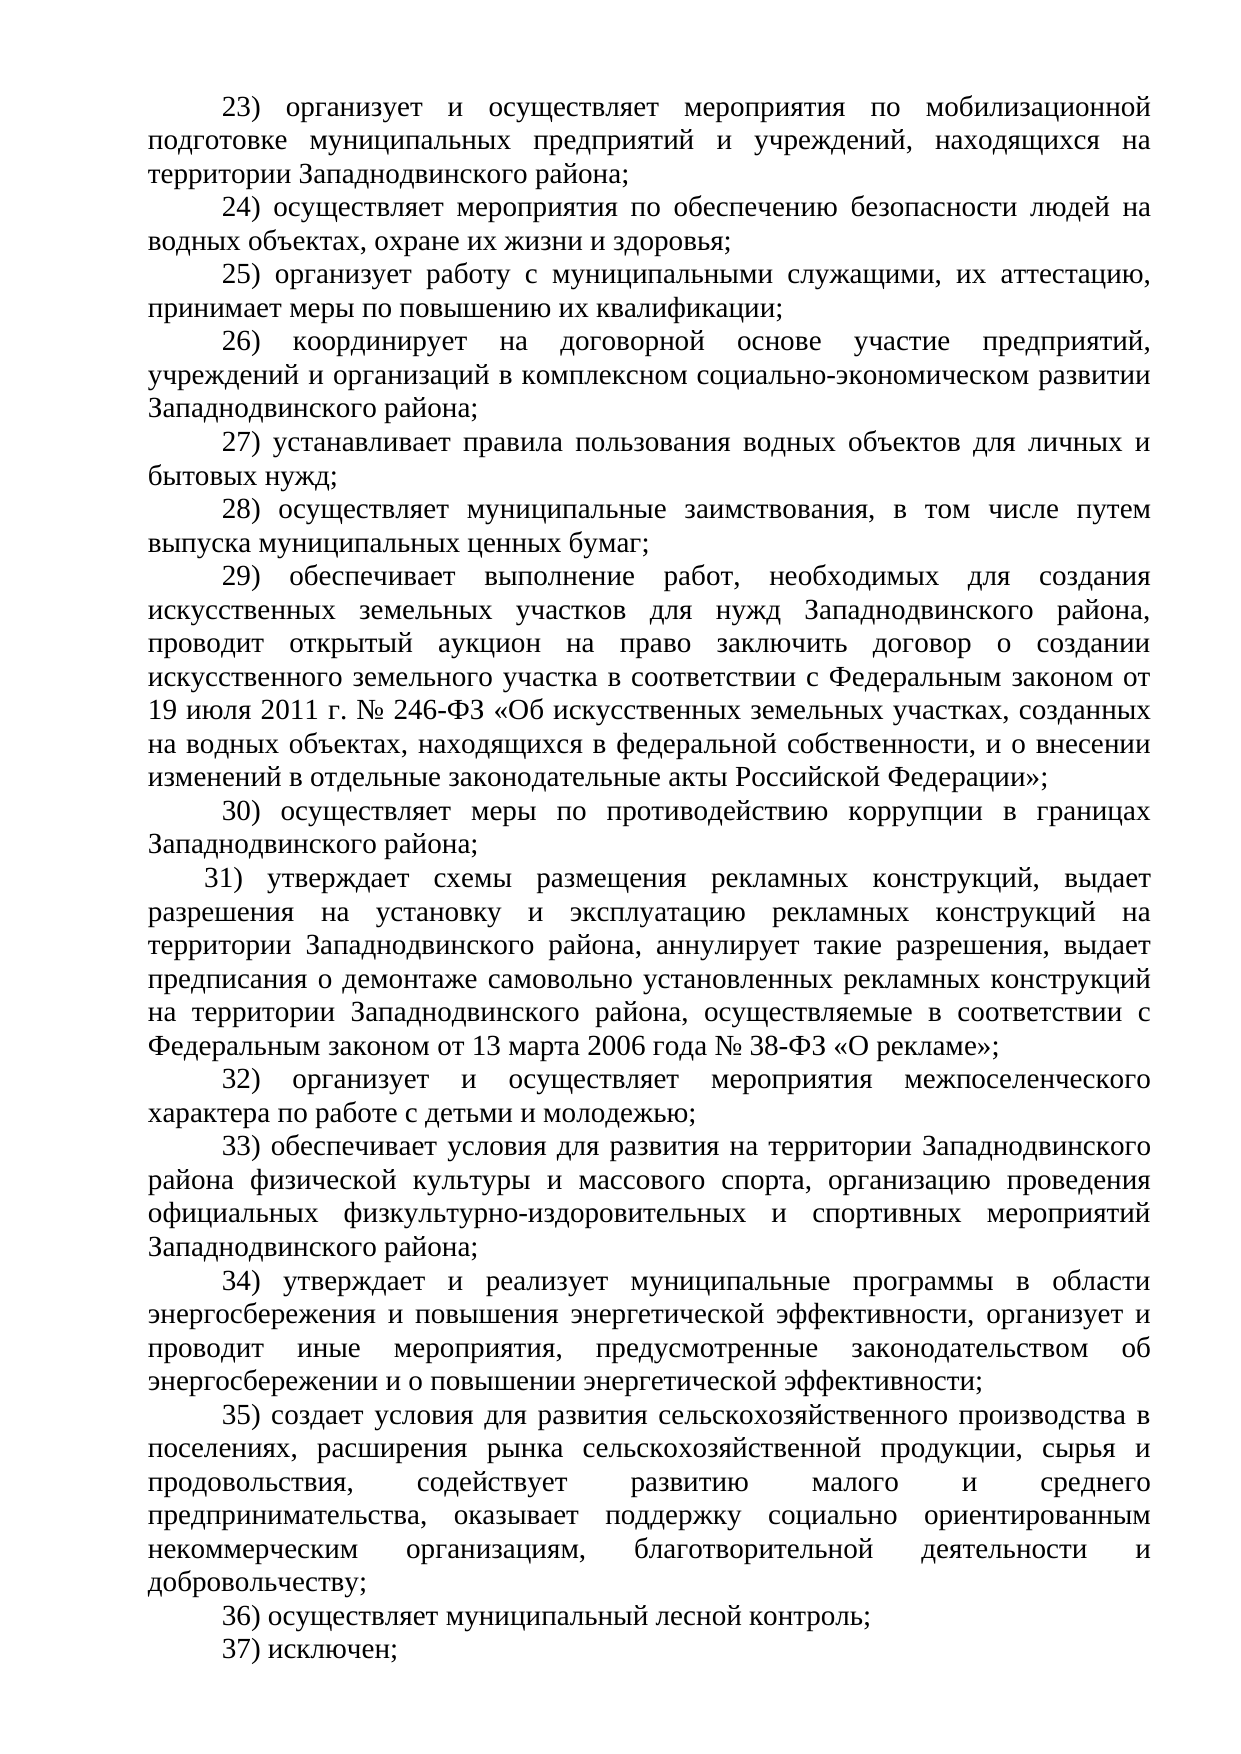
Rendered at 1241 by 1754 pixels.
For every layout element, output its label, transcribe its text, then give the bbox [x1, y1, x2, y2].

text 36) осуществляет муниципальный лесной контроль; [148, 1598, 1152, 1632]
text 26) координирует на договорной основе участие предприятий, учреждений и организаций в комплексном социально-экономическом развитии Западнодвинского района; [148, 323, 1152, 424]
text 34) утверждает и реализует муниципальные программы в области энергосбережения и повышения энергетической эффективности, организует и проводит иные мероприятия, предусмотренные законодательством об энергосбережении и о повышении энергетической эффективности; [148, 1263, 1152, 1397]
text 31) утверждает схемы размещения рекламных конструкций, выдает разрешения на установку и эксплуатацию рекламных конструкций на территории Западнодвинского района, аннулирует такие разрешения, выдает предписания о демонтаже самовольно установленных рекламных конструкций на территории Западнодвинского района, осуществляемые в соответствии с Федеральным законом от 13 марта 2006 года № 38-ФЗ «О рекламе»; [148, 860, 1152, 1061]
text 28) осуществляет муниципальные заимствования, в том числе путем выпуска муниципальных ценных бумаг; [148, 491, 1152, 558]
text 35) создает условия для развития сельскохозяйственного производства в поселениях, расширения рынка сельскохозяйственной продукции, сырья и продовольствия, содействует развитию малого и среднего предпринимательства, оказывает поддержку социально ориентированным некоммерческим организациям, благотворительной деятельности и добровольчеству; [148, 1397, 1152, 1598]
text 27) устанавливает правила пользования водных объектов для личных и бытовых нужд; [148, 424, 1152, 491]
text 24) осуществляет мероприятия по обеспечению безопасности людей на водных объектах, охране их жизни и здоровья; [148, 189, 1152, 256]
text 29) обеспечивает выполнение работ, необходимых для создания искусственных земельных участков для нужд Западнодвинского района, проводит открытый аукцион на право заключить договор о создании искусственного земельного участка в соответствии с Федеральным законом от 19 июля . № 246-ФЗ «Об искусственных земельных участках, созданных на водных объектах, находящихся в федеральной собственности, и о внесении изменений в отдельные законодательные акты Российской Федерации»; [148, 558, 1152, 793]
text 37) исключен; [148, 1632, 1152, 1665]
text 25) организует работу с муниципальными служащими, их аттестацию, принимает меры по повышению их квалификации; [148, 256, 1152, 323]
text 33) обеспечивает условия для развития на территории Западнодвинского района физической культуры и массового спорта, организацию проведения официальных физкультурно-издоровительных и спортивных мероприятий Западнодвинского района; [148, 1128, 1152, 1263]
text 30) осуществляет меры по противодействию коррупции в границах Западнодвинского района; [148, 793, 1152, 860]
text 32) организует и осуществляет мероприятия межпоселенческого характера по работе с детьми и молодежью; [148, 1061, 1152, 1128]
text 23) организует и осуществляет мероприятия по мобилизационной подготовке муниципальных предприятий и учреждений, находящихся на территории Западнодвинского района; [148, 89, 1152, 189]
